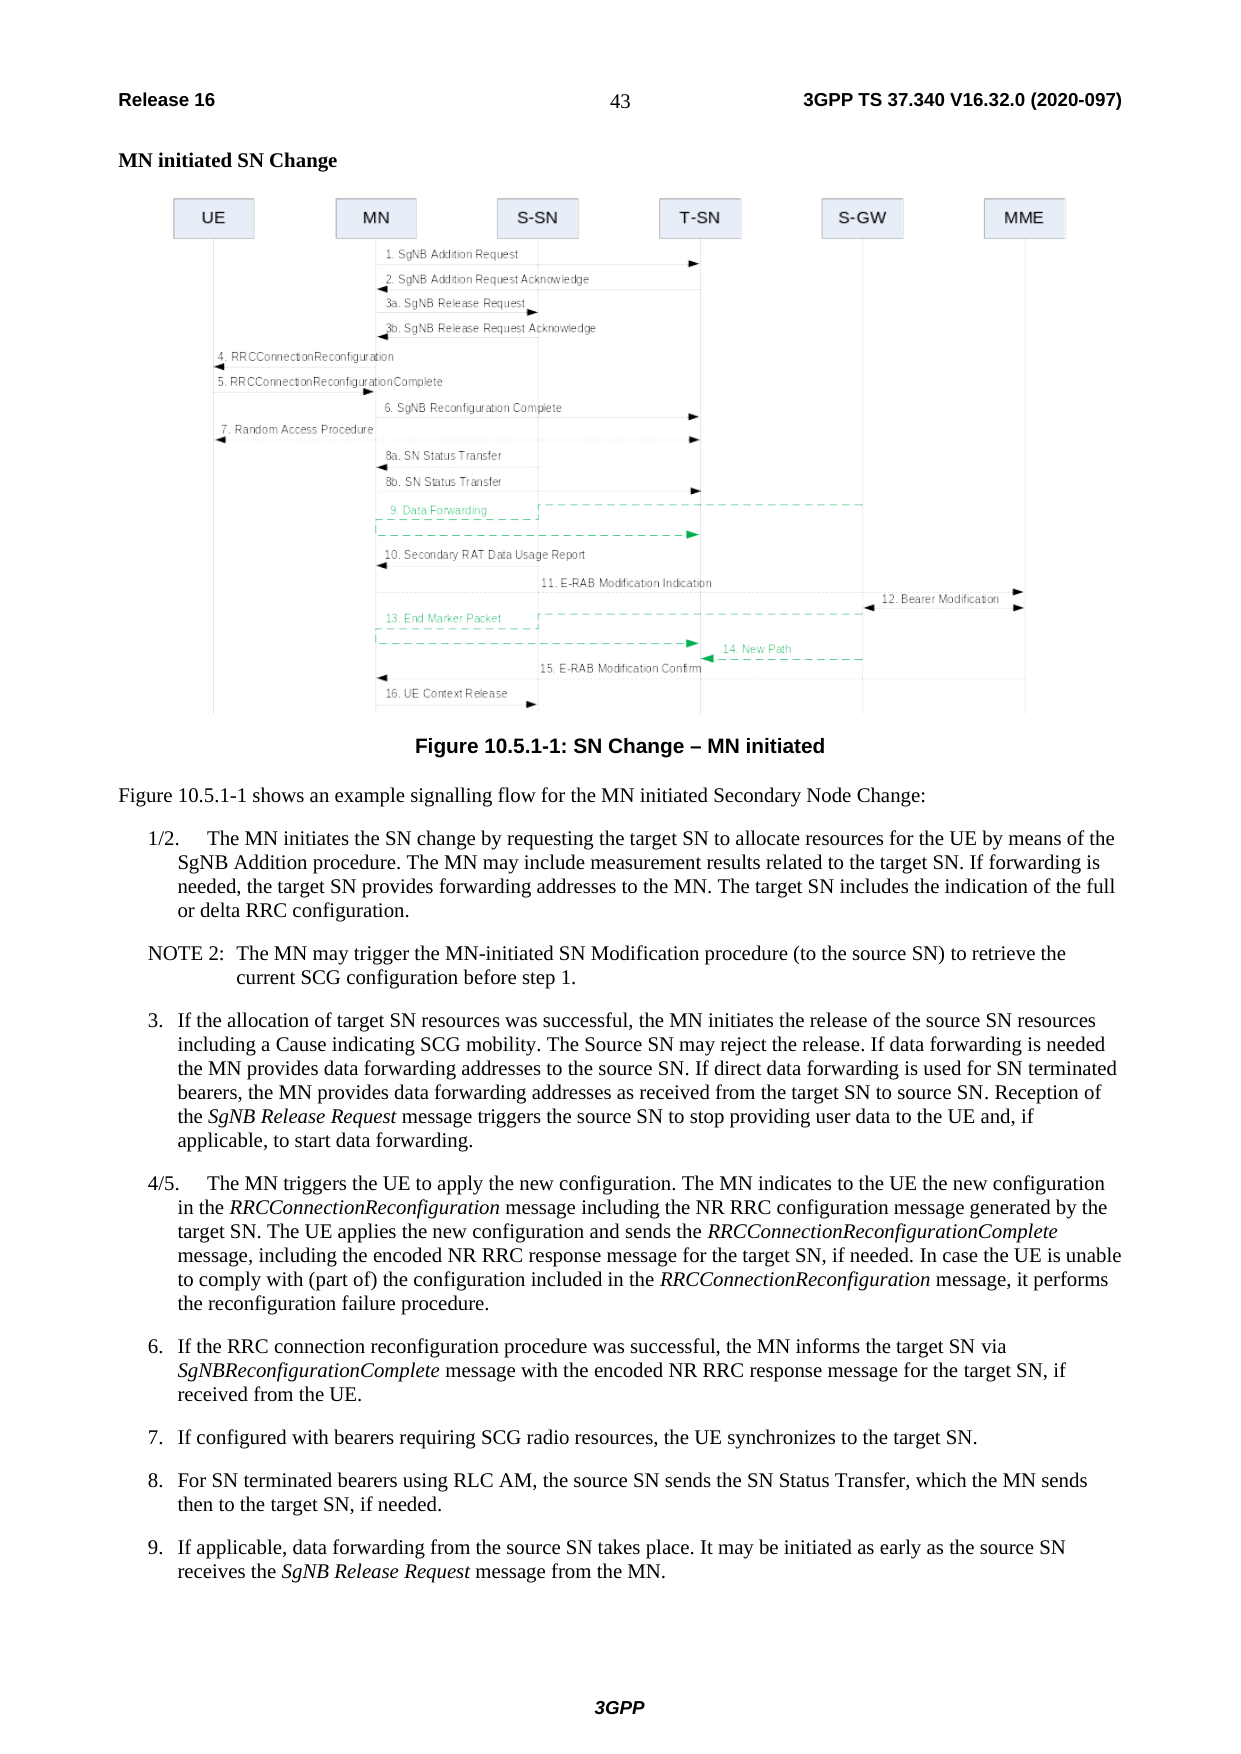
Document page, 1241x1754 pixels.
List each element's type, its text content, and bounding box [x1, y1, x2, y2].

text 8. For SN terminated bearers using RLC AM, the source SN sends the SN Status Transfer, which the MN sends then to the target SN, if needed. [148, 1468, 1122, 1516]
text NOTE 2: The MN may trigger the MN-initiated SN Modification procedure (to the source SN) to retrieve the current SCG configuration before step 1. [148, 941, 1122, 989]
text 9. If applicable, data forwarding from the source SN takes place. It may be initiated as early as the source SN receives the SgNB Release Request message from the MN. [148, 1534, 1122, 1583]
text MN initiated SN Change [118, 147, 1122, 172]
text 7. If configured with bearers requiring SCG radio resources, the UE synchronizes to the target SN. [148, 1425, 1122, 1449]
text 6. If the RRC connection reconfiguration procedure was successful, the MN informs the target SN via SgNBReconfigurationComplete message with the encoded NR RRC response message for the target SN, if received from the UE. [148, 1334, 1122, 1406]
text Figure 10.5.1-1: SN Change – MN initiated [118, 734, 1122, 758]
text Figure 10.5.1-1 shows an example signalling flow for the MN initiated Secondary Node Change: [118, 783, 1122, 807]
text 3. If the allocation of target SN resources was successful, the MN initiates the release of the source SN resources including a Cause indicating SCG mobility. The Source SN may reject the release. If data forwarding is needed the MN provides data forwarding addresses to the source SN. If direct data forwarding is used for SN terminated bearers, the MN provides data forwarding addresses as received from the target SN to source SN. Reception of the SgNB Release Request message triggers the source SN to stop providing user data to the UE and, if applicable, to start data forwarding. [148, 1008, 1122, 1152]
text 1/2. The MN initiates the SN change by requesting the target SN to allocate resources for the UE by means of the SgNB Addition procedure. The MN may include measurement results related to the target SN. If forwarding is needed, the target SN provides forwarding addresses to the MN. The target SN includes the indication of the full or delta RRC configuration. [148, 826, 1122, 922]
text 4/5. The MN triggers the UE to apply the new configuration. The MN indicates to the UE the new configuration in the RRCConnectionReconfiguration message including the NR RRC configuration message generated by the target SN. The UE applies the new configuration and sends the RRCConnectionReconfigurationComplete message, including the encoded NR RRC response message for the target SN, if needed. In case the UE is unable to comply with (part of) the configuration included in the RRCConnectionReconfiguration message, it performs the reconfiguration failure procedure. [148, 1171, 1122, 1315]
